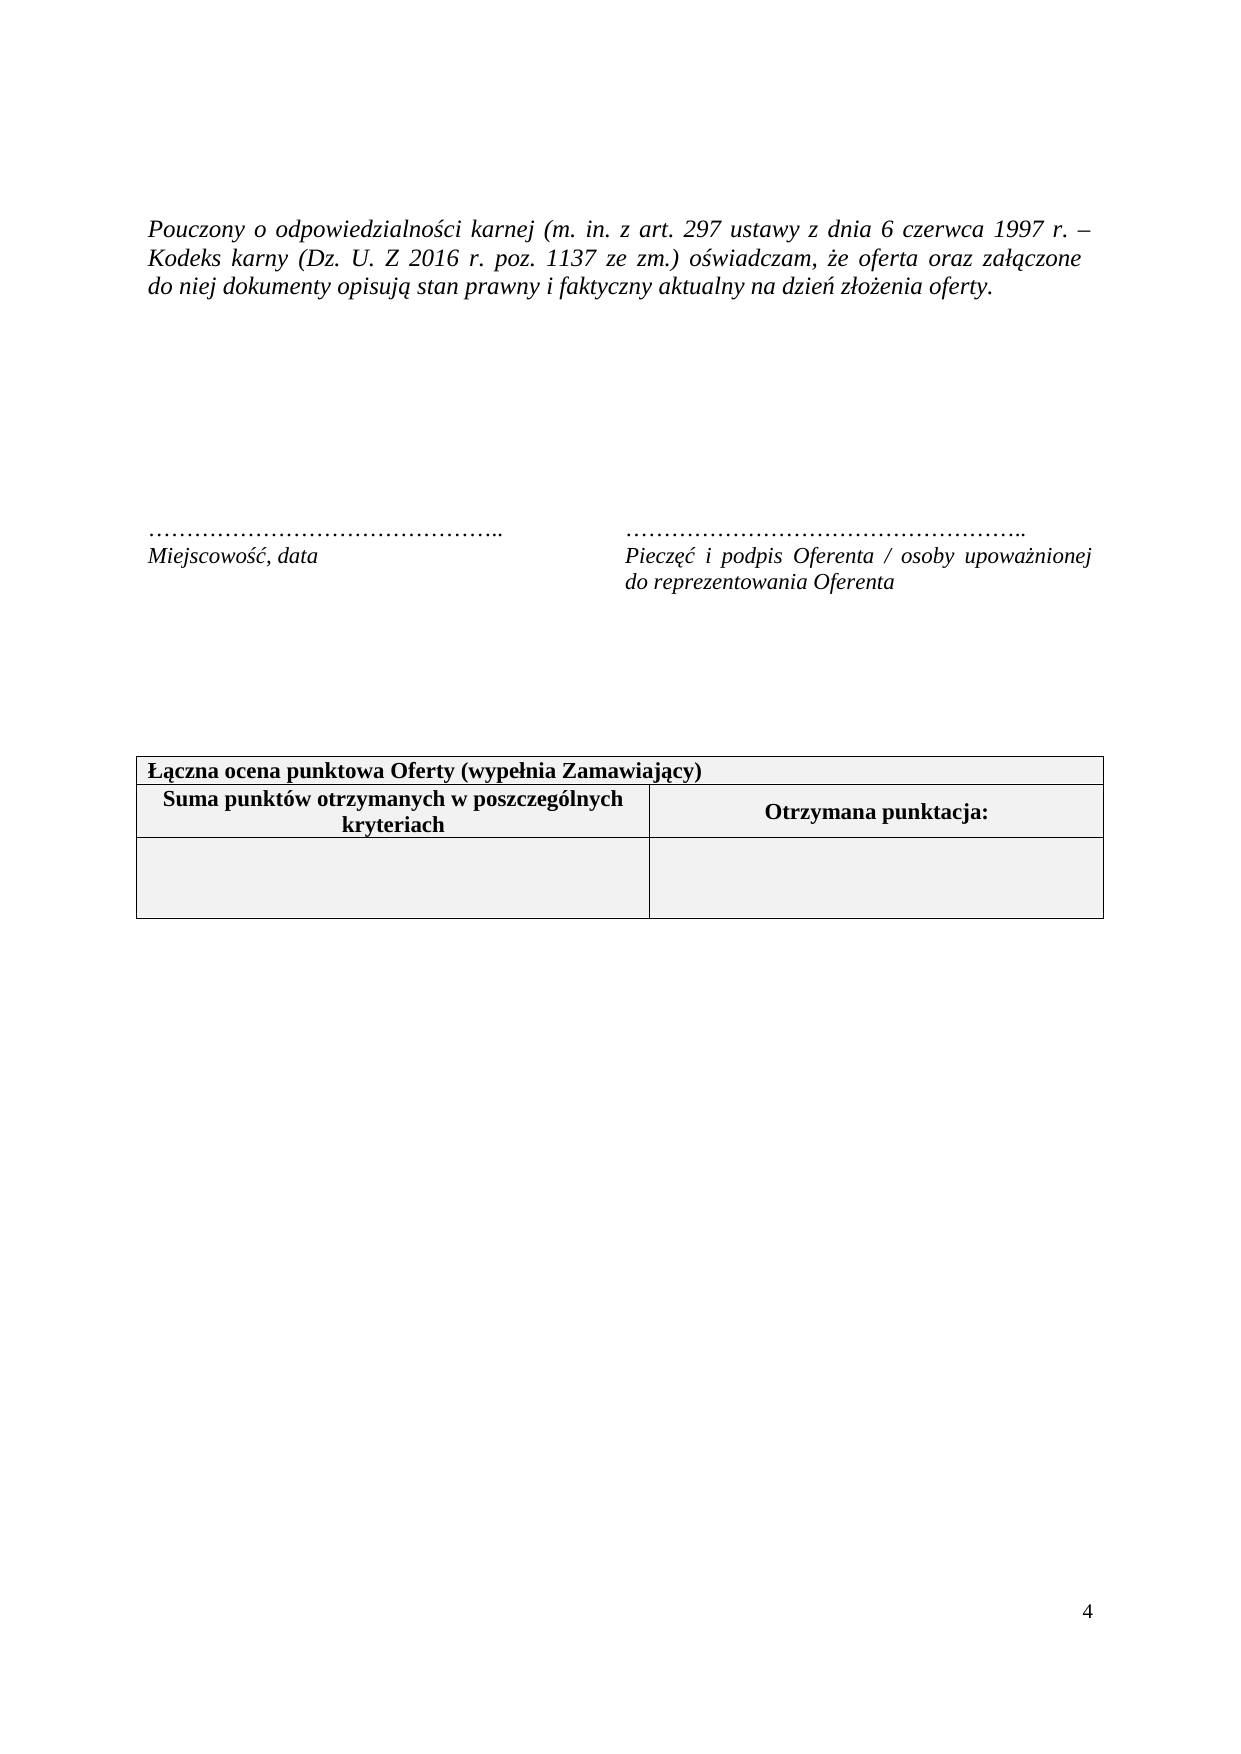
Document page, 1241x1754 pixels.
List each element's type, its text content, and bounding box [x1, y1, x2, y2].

table_cell [650, 838, 1103, 917]
text Pouczony o odpowiedzialności karnej (m. in. z art. 297 ustawy z dnia 6 czerwca 1997 r. – Kodeks karny (Dz. U. Z 2016 r. poz. 1137 ze zm.) oświadczam, że oferta oraz załączone do niej dokumenty opisują stan prawny i faktyczny aktualny na dzień złożenia oferty. [148, 214, 1092, 300]
table_cell Miejscowość, data [136, 542, 614, 594]
table_header Łączna ocena punktowa Oferty (wypełnia Zamawiający) [137, 757, 1103, 783]
table_header ……………………………………….. [136, 516, 614, 542]
table_cell Otrzymana punktacja: [650, 785, 1103, 837]
table_header …………………………………………….. [614, 516, 1104, 542]
table_cell Pieczęć i podpis Oferenta / osoby upoważnionej do reprezentowania Oferenta [614, 542, 1104, 594]
table_cell Suma punktów otrzymanych w poszczególnych kryteriach [137, 785, 649, 837]
table_cell [137, 838, 649, 917]
